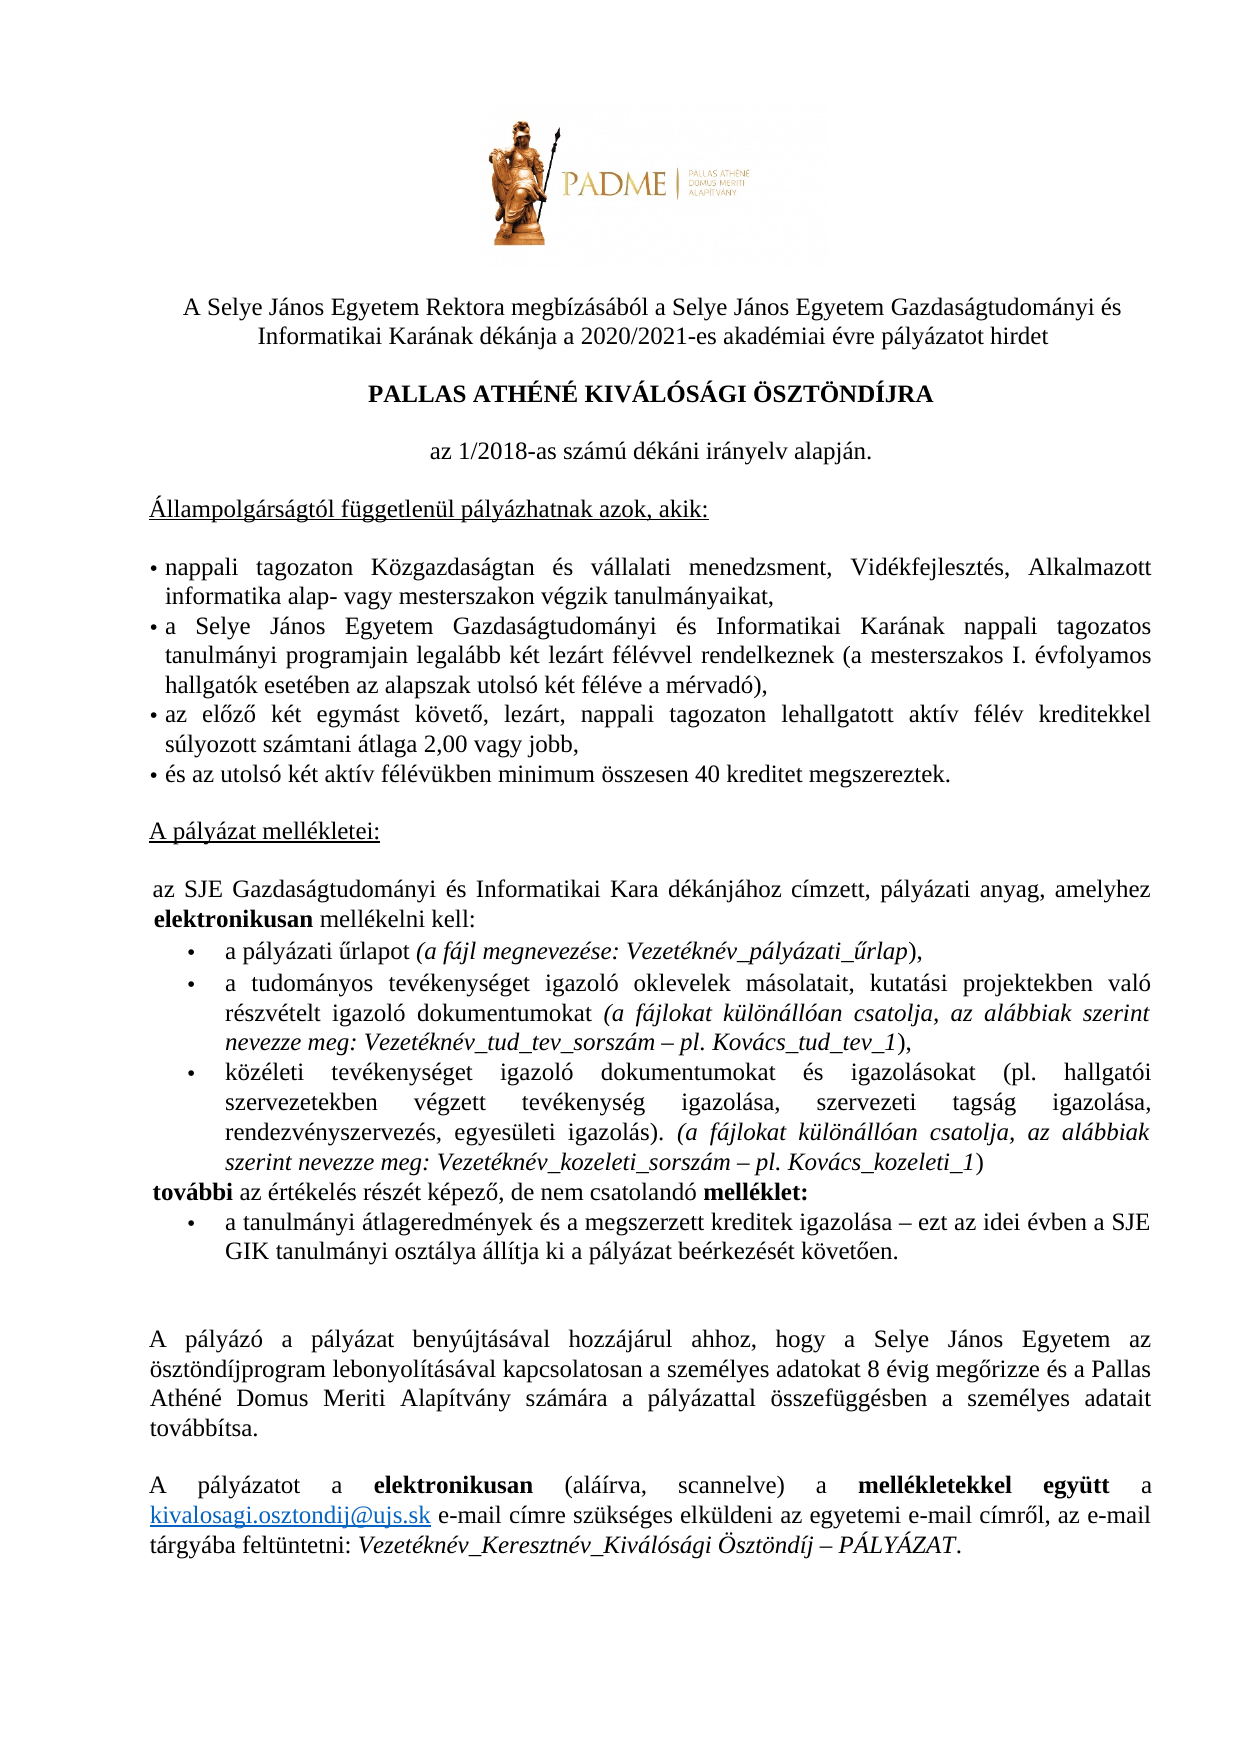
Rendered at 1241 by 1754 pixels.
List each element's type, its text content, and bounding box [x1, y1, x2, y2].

text az SJE Gazdaságtudományi és Informatikai Kara dékánjához címzett, pályázati anyag, amelyhez elektronikusan mellékelni kell: [152, 874, 1152, 932]
picture [478, 103, 829, 269]
list a pályázati űrlapot (a fájl megnevezése: Vezetéknév_pályázati_űrlap), [187, 936, 1152, 964]
list közéleti tevékenységet igazoló dokumentumokat és igazolásokat (pl. hallgatói szervezetekben végzett tevékenység igazolása, szervezeti tagság igazolása, rendezvényszervezés, egyesületi igazolás). (a fájlokat különállóan csatolja, az alábbiak szerint nevezze meg: Vezetéknév_kozeleti_sorszám – pl. Kovács_kozeleti_1) [187, 1057, 1152, 1176]
text A pályázat mellékletei: [148, 816, 1152, 845]
text az 1/2018-as számú dékáni irányelv alapján. [297, 436, 1005, 465]
text A pályázó a pályázat benyújtásával hozzájárul ahhoz, hogy a Selye János Egyetem az ösztöndíjprogram lebonyolításával kapcsolatosan a személyes adatokat 8 évig megőrizze és a Pallas Athéné Domus Meriti Alapítvány számára a pályázattal összefüggésben a személyes adatait továbbítsa. [148, 1324, 1152, 1442]
text PALLAS ATHÉNÉ KIVÁLÓSÁGI ÖSZTÖNDÍJRA [150, 379, 1152, 408]
list a tanulmányi átlageredmények és a megszerzett kreditek igazolása – ezt az idei évben a SJE GIK tanulmányi osztálya állítja ki a pályázat beérkezését követően. [187, 1207, 1152, 1265]
list a Selye János Egyetem Gazdaságtudományi és Informatikai Karának nappali tagozatos tanulmányi programjain legalább két lezárt félévvel rendelkeznek (a mesterszakos I. évfolyamos hallgatók esetében az alapszak utolsó két féléve a mérvadó), [150, 611, 1152, 699]
text A Selye János Egyetem Rektora megbízásából a Selye János Egyetem Gazdaságtudományi és Informatikai Karának dékánja a 2020/2021-es akadémiai évre pályázatot hirdet [152, 292, 1152, 350]
list a tudományos tevékenységet igazoló oklevelek másolatait, kutatási projektekben való részvételt igazoló dokumentumokat (a fájlokat különállóan csatolja, az alábbiak szerint nevezze meg: Vezetéknév_tud_tev_sorszám – pl. Kovács_tud_tev_1), [187, 968, 1152, 1056]
text Állampolgárságtól függetlenül pályázhatnak azok, akik: [148, 494, 1152, 522]
list és az utolsó két aktív félévükben minimum összesen 40 kreditet megszereztek. [150, 759, 1152, 787]
text további az értékelés részét képező, de nem csatolandó melléklet: [152, 1177, 1152, 1205]
list nappali tagozaton Közgazdaságtan és vállalati menedzsment, Vidékfejlesztés, Alkalmazott informatika alap- vagy mesterszakon végzik tanulmányaikat, [150, 552, 1152, 610]
list az előző két egymást követő, lezárt, nappali tagozaton lehallgatott aktív félév kreditekkel súlyozott számtani átlaga 2,00 vagy jobb, [150, 699, 1152, 758]
text A pályázatot a elektronikusan (aláírva, scannelve) a mellékletekkel együtt a kivalosagi.osztondij@ujs.sk e-mail címre szükséges elküldeni az egyetemi e-mail címről, az e-mail tárgyába feltüntetni: Vezetéknév_Keresztnév_Kiválósági Ösztöndíj – PÁLYÁZAT. [148, 1471, 1152, 1558]
